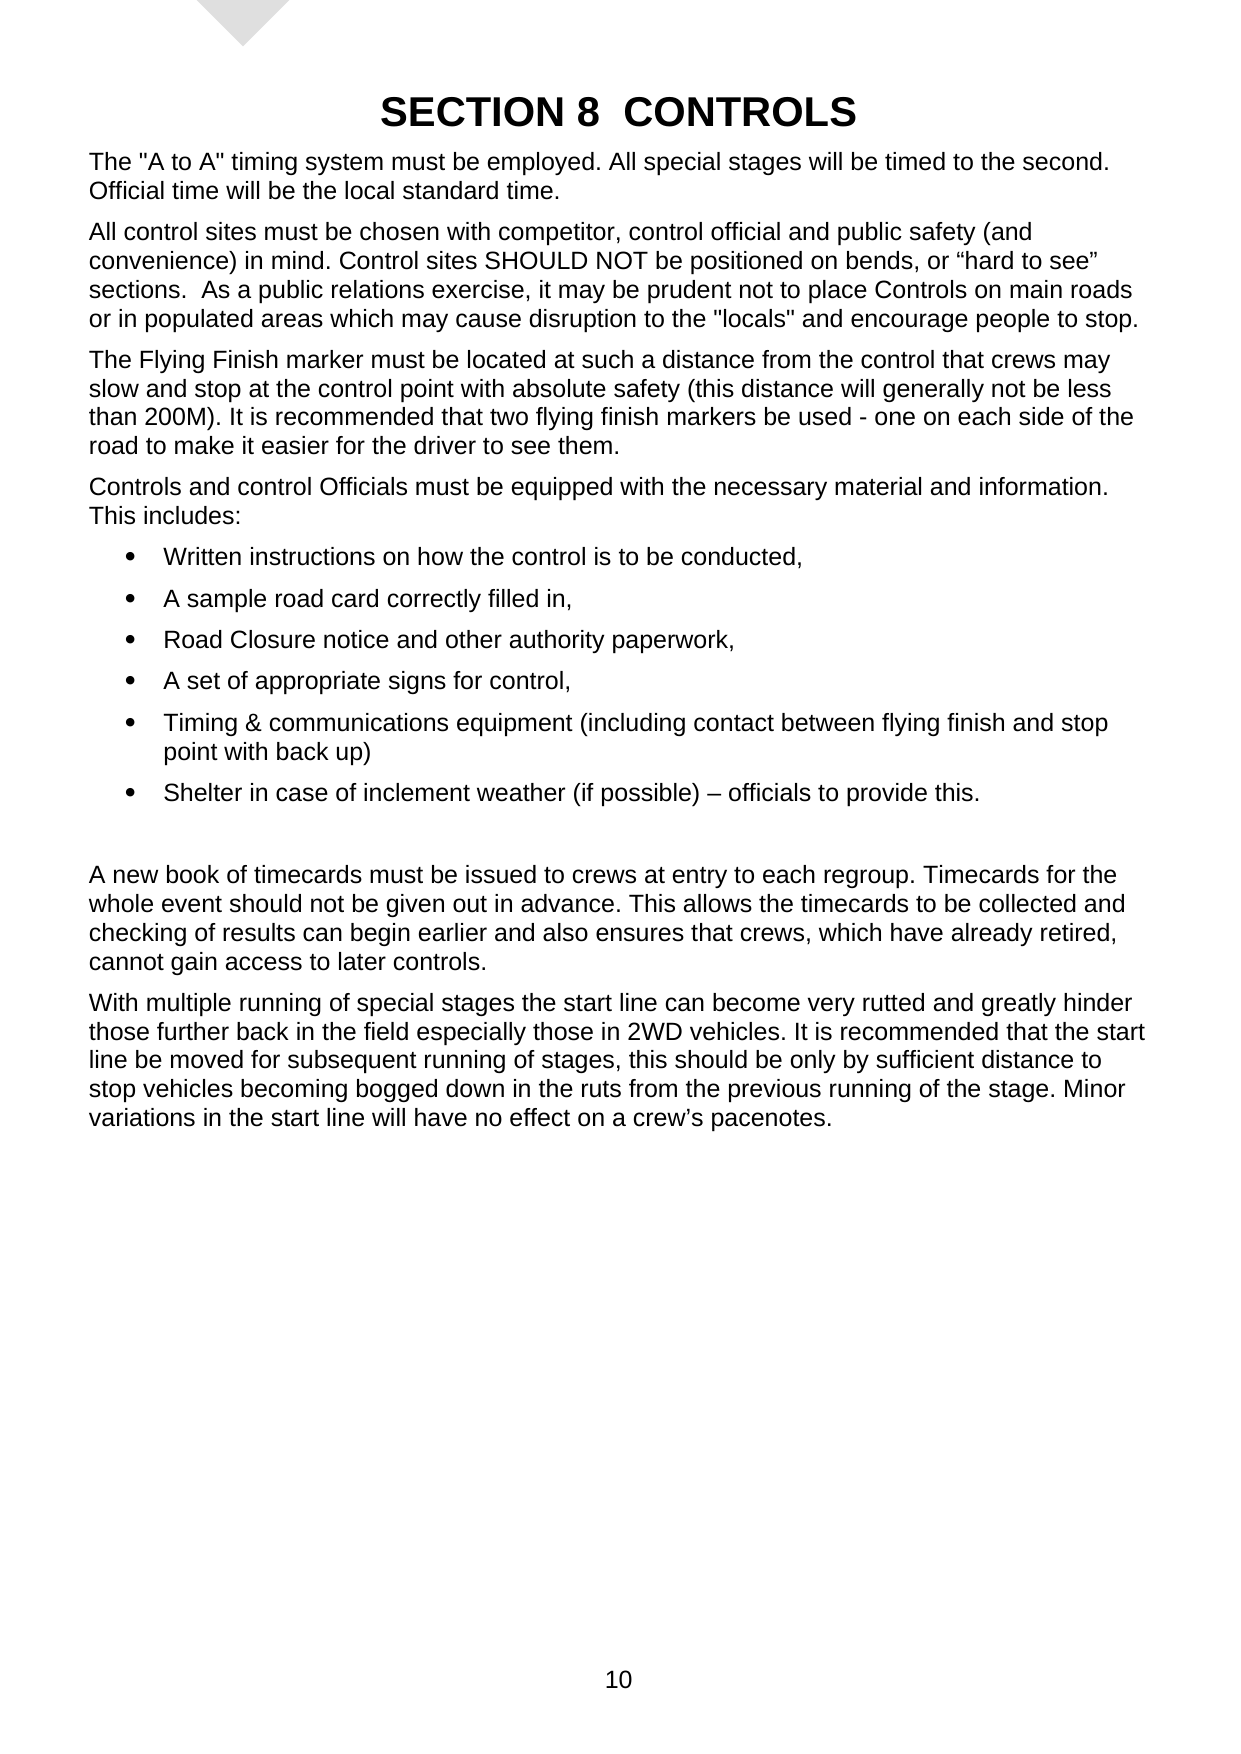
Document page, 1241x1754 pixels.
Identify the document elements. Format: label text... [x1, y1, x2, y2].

list Road Closure notice and other authority paperwork, [126, 625, 1148, 654]
subtitle CONTROLS [89, 87, 1148, 135]
text A new book of timecards must be issued to crews at entry to each regroup. Timecards for the whole event should not be given out in advance. This allows the timecards to be collected and checking of results can begin earlier and also ensures that crews, which have already retired, cannot gain access to later controls. [89, 860, 1148, 975]
list Written instructions on how the control is to be conducted, [126, 542, 1148, 571]
list Timing & communications equipment (including contact between flying finish and stop point with back up) [126, 708, 1148, 765]
text All control sites must be chosen with competitor, control official and public safety (and convenience) in mind. Control sites SHOULD NOT be positioned on bends, or “hard to see” sections. As a public relations exercise, it may be prudent not to place Controls on main roads or in populated areas which may cause disruption to the "locals" and encourage people to stop. [89, 217, 1148, 332]
list Shelter in case of inclement weather (if possible) – officials to provide this. [126, 778, 1148, 807]
text The Flying Finish marker must be located at such a distance from the control that crews may slow and stop at the control point with absolute safety (this distance will generally not be less than 200M). It is recommended that two flying finish markers be used - one on each side of the road to make it easier for the driver to see them. [89, 345, 1148, 460]
text The "A to A" timing system must be employed. All special stages will be timed to the second. Official time will be the local standard time. [89, 147, 1148, 205]
text With multiple running of special stages the start line can become very rutted and greatly hinder those further back in the field especially those in 2WD vehicles. It is recommended that the start line be moved for subsequent running of stages, this should be only by sufficient distance to stop vehicles becoming bogged down in the ruts from the previous running of the stage. Minor variations in the start line will have no effect on a crew’s pacenotes. [89, 988, 1148, 1132]
list A sample road card correctly filled in, [126, 584, 1148, 612]
text Controls and control Officials must be equipped with the necessary material and information. This includes: [89, 472, 1148, 530]
list A set of appropriate signs for control, [126, 666, 1148, 695]
